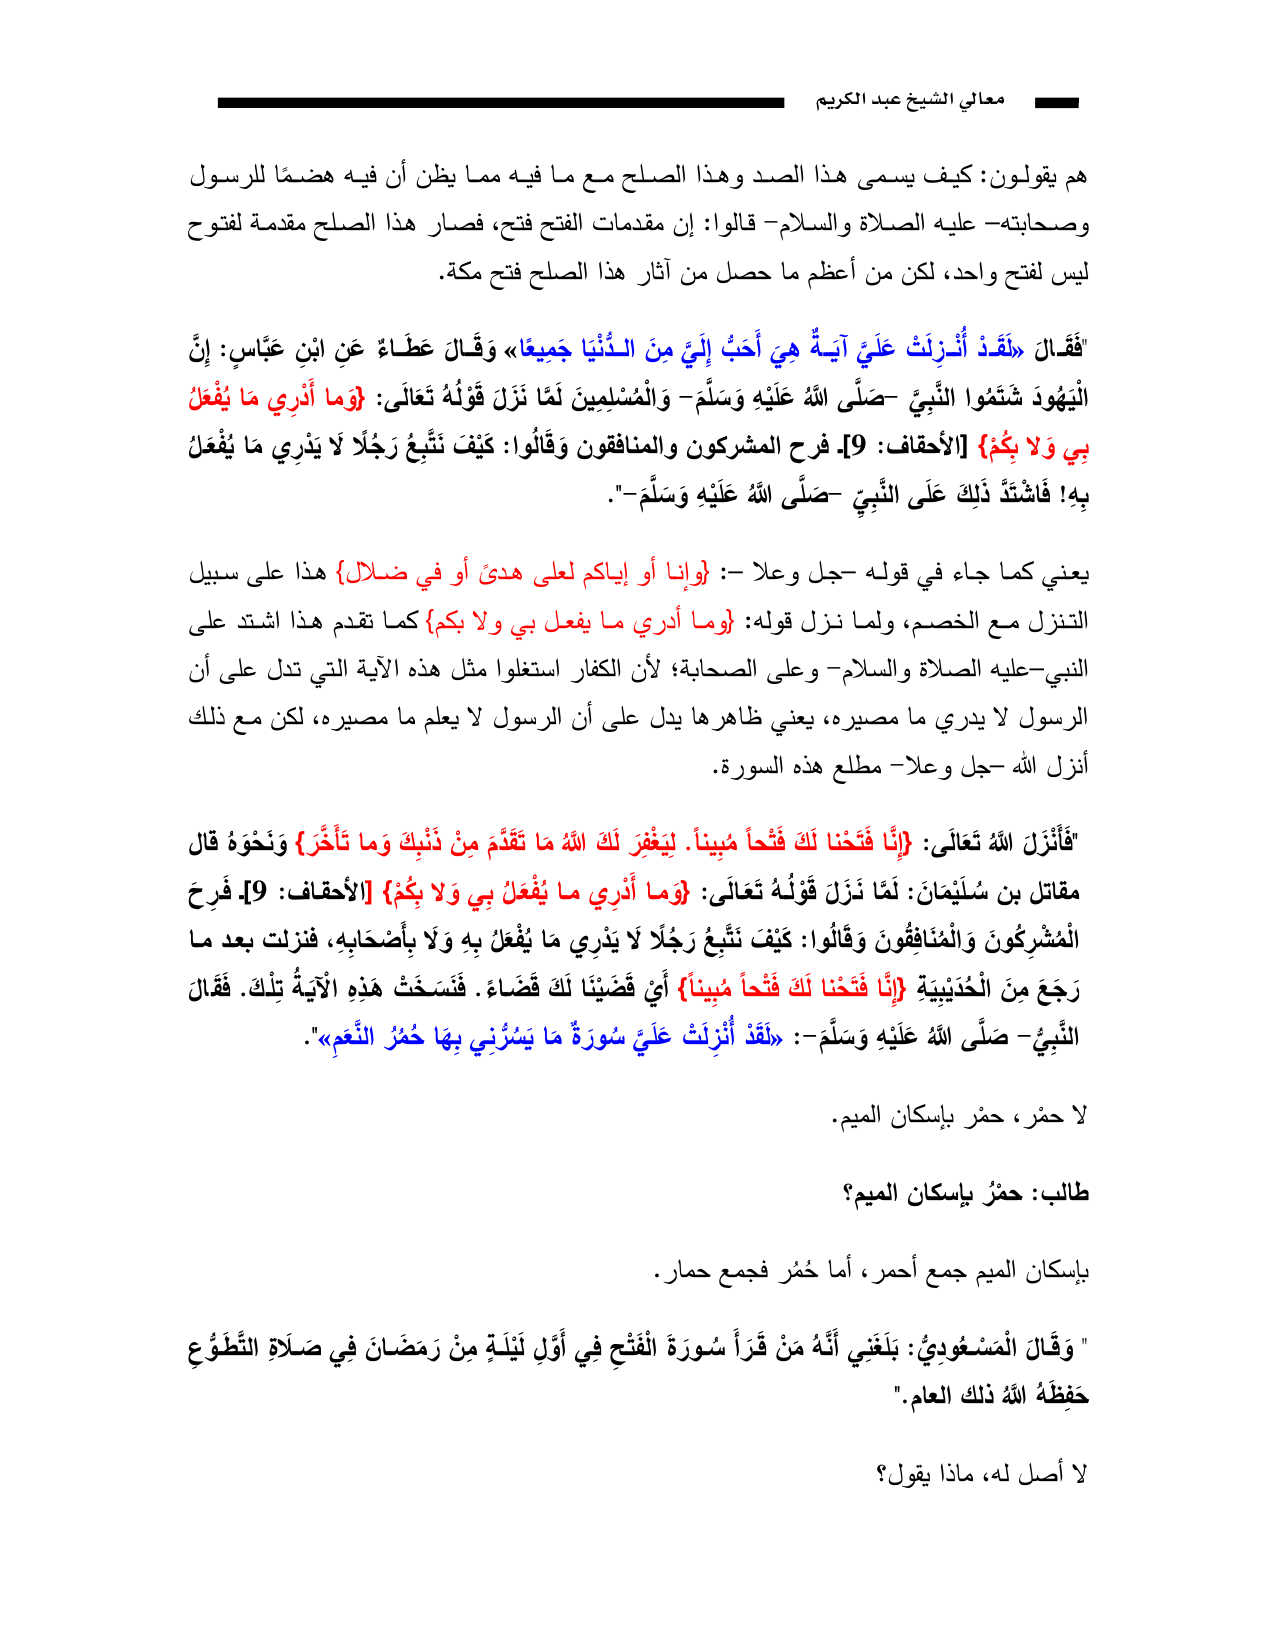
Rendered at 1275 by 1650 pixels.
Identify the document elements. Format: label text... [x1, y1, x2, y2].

text يعني كما جاء في قوله –جل وعلا –: {وإنا أو إياكم لعلى هدىً أو في ضلال} هذا على سبيل التنزل مع الخصم، ولما نزل قوله: {وما أدري ما يفعل بي ولا بكم} كما تقدم هذا اشتد على النبي–عليه الصلاة والسلام- وعلى الصحابة؛ لأن الكفار استغلوا مثل هذه الآية التي تدل على أن الرسول لا يدري ما مصيره، يعني ظاهرها يدل على أن الرسول لا يعلم ما مصيره، لكن مع ذلك أنزل الله –جل وعلا- مطلع هذه السورة. [187, 547, 1087, 789]
text طالب: حمْرُ بإسكان الميم؟ [187, 1168, 1087, 1216]
text "فَأَنْزَلَ اللَّهُ تَعَالَى: {إِنَّا فَتَحْنا لَكَ فَتْحاً مُبِيناً. لِيَغْفِرَ لَكَ اللَّهُ مَا تَقَدَّمَ مِنْ ذَنْبِكَ وَما تَأَخَّرَ} وَنَحْوَهُ قال مقاتل بن سُلَيْمَانَ: لَمَّا نَزَلَ قَوْلُهُ تَعَالَى: {وَما أَدْرِي ما يُفْعَلُ بِي وَلا بِكُمْ} [الأحقاف: 9] فَرِحَ الْمُشْرِكُونَ وَالْمُنَافِقُونَ وَقَالُوا: كَيْفَ نَتَّبِعُ رَجُلًا لَا يَدْرِي مَا يُفْعَلُ بِهِ وَلَا بِأَصْحَابِهِ، فنزلت بعد ما رَجَعَ مِنَ الْحُدَيْبِيَةِ {إِنَّا فَتَحْنا لَكَ فَتْحاً مُبِيناً} أَيْ قَضَيْنَا لَكَ قَضَاءً. فَنَسَخَتْ هَذِهِ الْآيَةُ تِلْكَ. فَقَالَ النَّبِيُّ- صَلَّى اللَّهُ عَلَيْهِ وَسَلَّمَ-: «لَقَدْ أُنْزِلَتْ عَلَيَّ سُورَةٌ مَا يَسُرُّنِي بِهَا حُمُرُ النَّعَمِ»". [187, 818, 1078, 1061]
text "فَقَالَ «لَقَدْ أُنْزِلَتْ عَلَيَّ آيَةٌ هِيَ أَحَبُّ إِلَيَّ مِنَ الدُّنْيَا جَمِيعًا» وَقَالَ عَطَاءٌ عَنِ ابْنِ عَبَّاسٍ: إِنَّ الْيَهُودَ شَتَمُوا النَّبِيَّ -صَلَّى اللَّهُ عَلَيْهِ وَسَلَّمَ- وَالْمُسْلِمِينَ لَمَّا نَزَلَ قَوْلُهُ تَعَالَى: {وَما أَدْرِي مَا يُفْعَلُ بِي وَلا بِكُمْ} [الأحقاف: 9] فرح المشركون والمنافقون وَقَالُوا: كَيْفَ نَتَّبِعُ رَجُلًا لَا يَدْرِي مَا يُفْعَلُ بِهِ! فَاشْتَدَّ ذَلِكَ عَلَى النَّبِيِّ -صَلَّى اللَّهُ عَلَيْهِ وَسَلَّمَ-". [187, 324, 1087, 518]
text " وَقَالَ الْمَسْعُودِيُّ: بَلَغَنِي أَنَّهُ مَنْ قَرَأَ سُورَةَ الْفَتْحِ فِي أَوَّلِ لَيْلَةٍ مِنْ رَمَضَانَ فِي صَلَاةِ التَّطَوُّعِ حَفِظَهُ اللَّهُ ذلك العام." [187, 1323, 1087, 1420]
text لا حمْر، حمْر بإسكان الميم. [187, 1090, 1087, 1138]
text لا أصل له، ماذا يقول؟ [187, 1449, 1087, 1497]
text هم يقولون: كيف يسمى هذا الصد وهذا الصلح مع ما فيه مما يظن أن فيه هضمًا للرسول وصحابته– عليه الصلاة والسلام- قالوا: إن مقدمات الفتح فتح، فصار هذا الصلح مقدمة لفتوح ليس لفتح واحد، لكن من أعظم ما حصل من آثار هذا الصلح فتح مكة. [187, 150, 1087, 295]
text بإسكان الميم جمع أحمر، أما حُمُر فجمع حمار. [187, 1245, 1087, 1294]
